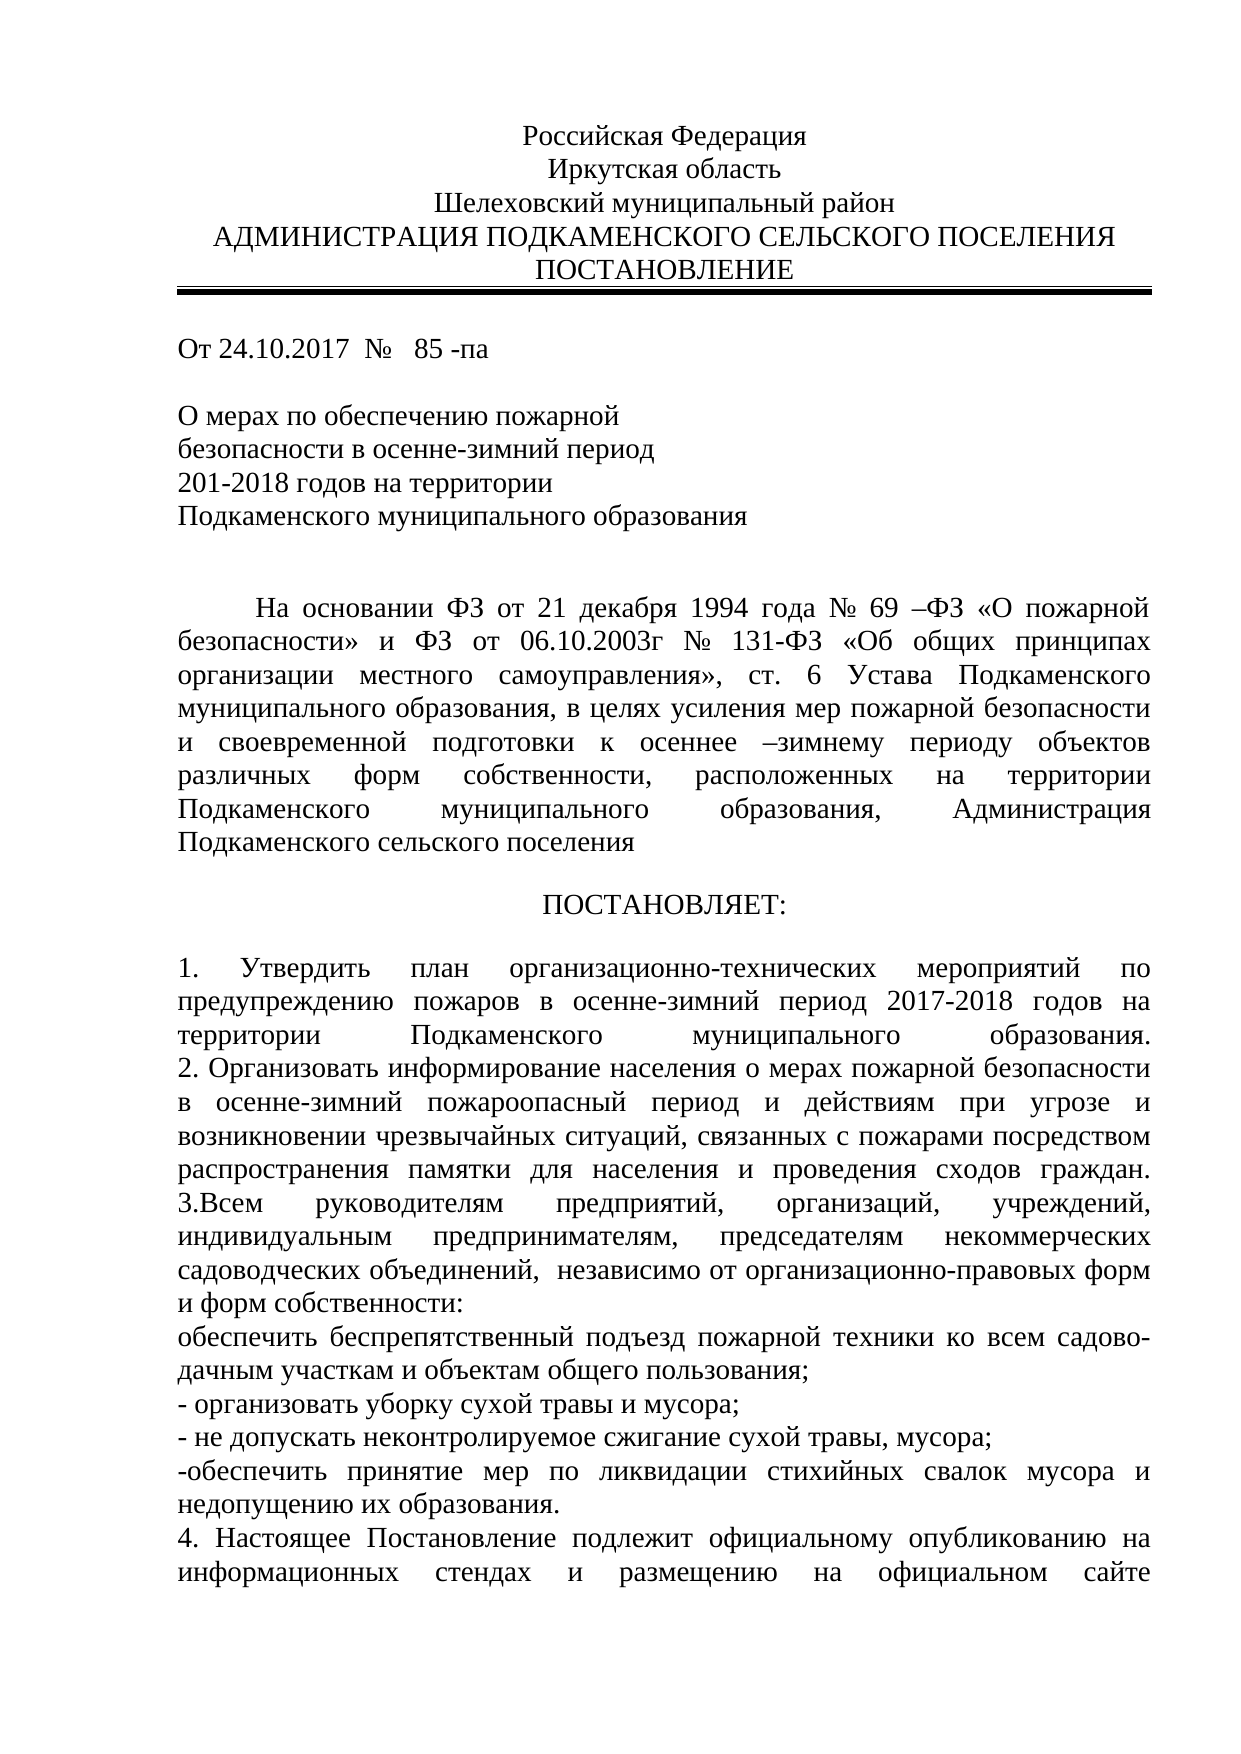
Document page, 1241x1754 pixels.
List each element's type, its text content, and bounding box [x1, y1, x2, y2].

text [177, 1520, 1152, 1587]
text - организовать уборку сухой травы и мусора; [177, 1386, 1152, 1419]
text О мерах по обеспечению пожарной [177, 398, 1152, 431]
text - не допускать неконтролируемое сжигание сухой травы, мусора; [177, 1419, 1152, 1453]
text 1. Утвердить план организационно-технических мероприятий по предупреждению пожаров в осенне-зимний период 2017-2018 годов на территории Подкаменского муниципального образования. 2. Организовать информирование населения о мерах пожарной безопасности в осенне-зимний пожароопасный период и действиям при угрозе и возникновении чрезвычайных ситуаций, связанных с пожарами посредством распространения памятки для населения и проведения сходов граждан. 3.Всем руководителям предприятий, организаций, учреждений, индивидуальным предпринимателям, председателям некоммерческих садоводческих объединений, независимо от организационно-правовых форм и форм собственности: [177, 950, 1152, 1319]
text ПОСТАНОВЛЯЕТ: [177, 887, 1152, 921]
text обеспечить беспрепятственный подъезд пожарной техники ко всем садово-дачным участкам и объектам общего пользования; [177, 1319, 1152, 1386]
text Российская Федерация [177, 118, 1152, 152]
text -обеспечить принятие мер по ликвидации стихийных свалок мусора и недопущению их образования. [177, 1453, 1152, 1520]
text безопасности в осенне-зимний период [177, 431, 1152, 465]
text ПОСТАНОВЛЕНИЕ [177, 252, 1152, 286]
text От 24.10.2017 № 85 -па [177, 331, 1152, 364]
text 201-2018 годов на территории [177, 465, 1152, 498]
text Подкаменского муниципального образования [177, 498, 1152, 532]
text На основании ФЗ от 21 декабря 1994 года № 69 –ФЗ «О пожарной безопасности» и ФЗ от 06.10.2003г № 131-ФЗ «Об общих принципах организации местного самоуправления», ст. 6 Устава Подкаменского муниципального образования, в целях усиления мер пожарной безопасности и своевременной подготовки к осеннее –зимнему периоду объектов различных форм собственности, расположенных на территории Подкаменского муниципального образования, Администрация Подкаменского сельского поселения [177, 561, 1152, 858]
text АДМИНИСТРАЦИЯ ПОДКАМЕНСКОГО СЕЛЬСКОГО ПОСЕЛЕНИЯ [177, 219, 1152, 252]
text Иркутская область [177, 152, 1152, 185]
text Шелеховский муниципальный район [177, 185, 1152, 219]
